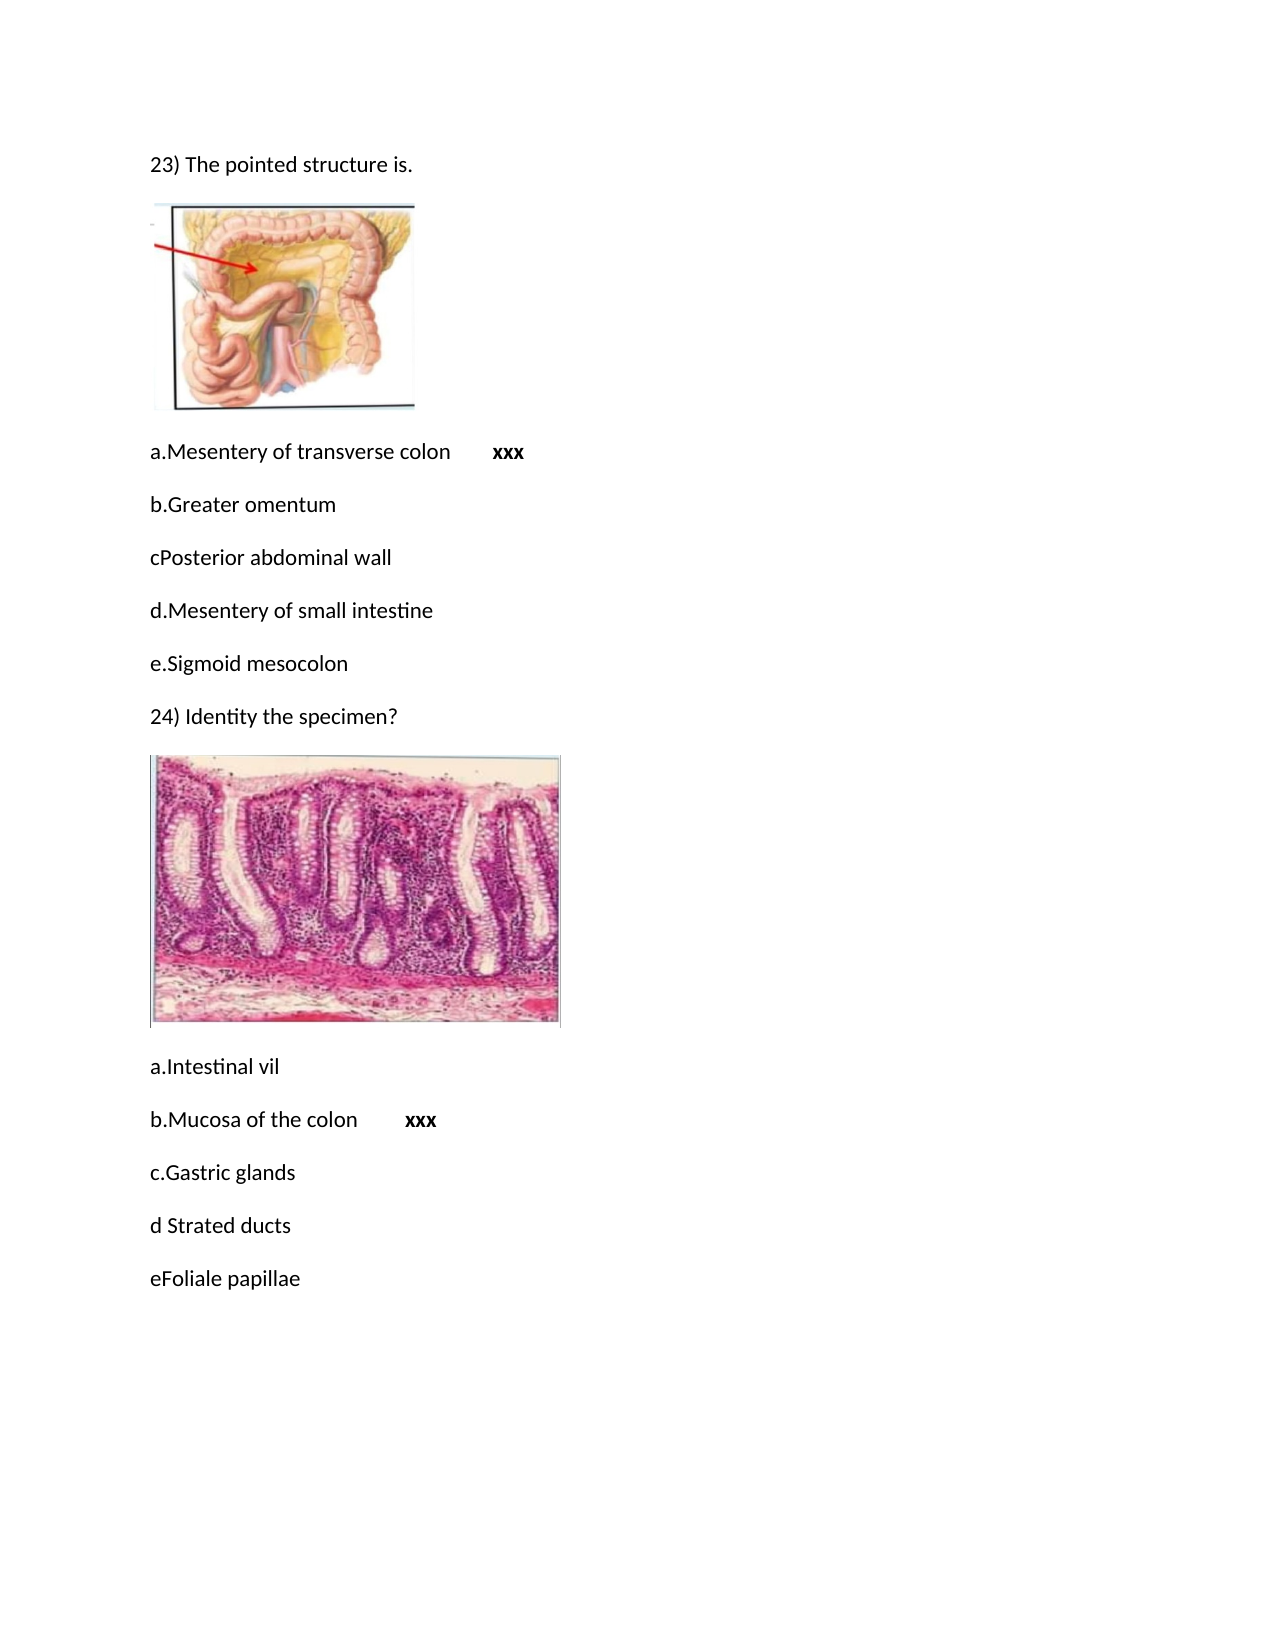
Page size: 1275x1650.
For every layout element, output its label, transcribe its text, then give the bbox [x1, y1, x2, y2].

text a.Mesentery of transverse colon xxx [150, 437, 1125, 465]
text a.Intestinal vil [150, 1052, 1125, 1081]
text 23) The pointed structure is. [150, 150, 1125, 178]
text b.Greater omentum [150, 490, 1125, 518]
text 24) Identity the specimen? [150, 702, 1125, 730]
picture [150, 203, 420, 412]
text e.Sigmoid mesocolon [150, 649, 1125, 677]
text c.Gastric glands [150, 1158, 1125, 1187]
text b.Mucosa of the colon xxx [150, 1106, 1125, 1133]
picture [150, 755, 561, 1028]
text d.Mesentery of small intestine [150, 596, 1125, 624]
text d Strated ducts [150, 1212, 1125, 1239]
text eFoliale papillae [150, 1264, 1125, 1293]
text cPosterior abdominal wall [150, 543, 1125, 571]
